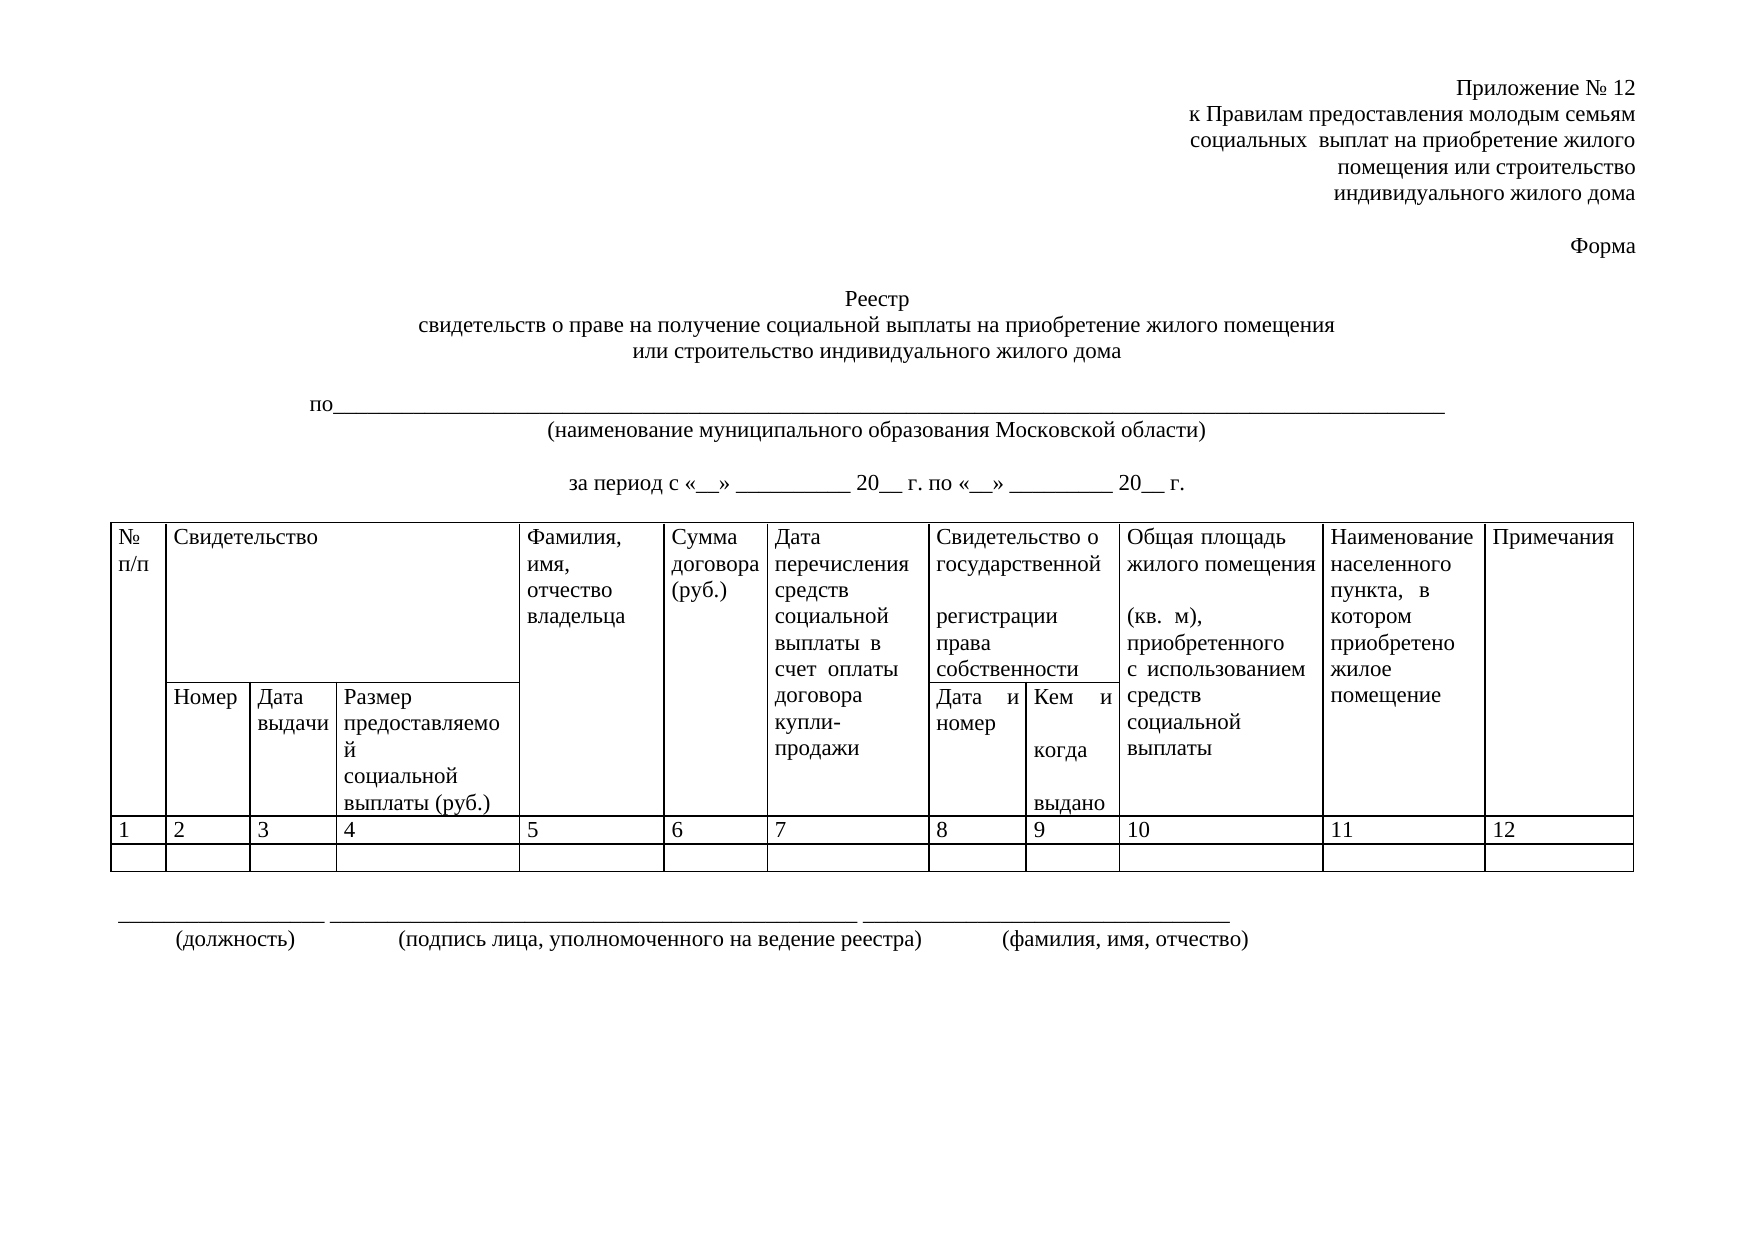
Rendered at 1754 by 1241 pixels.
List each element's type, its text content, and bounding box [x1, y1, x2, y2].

table_cell [1324, 845, 1484, 871]
table_header Общая площадь жилого помещения (кв. м), приобретенного с использованием средств социальной выплаты [1120, 523, 1323, 815]
text Форма [118, 232, 1636, 258]
table_cell [930, 845, 1025, 871]
table_cell [520, 845, 663, 871]
text Реестр [118, 285, 1636, 311]
text за период с «__» __________ 20__ г. по «__» _________ 20__ г. [118, 469, 1636, 496]
table_header Примечания [1486, 523, 1633, 815]
text к Правилам предоставления молодым семьям [118, 100, 1636, 127]
text индивидуального жилого дома [118, 179, 1636, 206]
text __________________ ______________________________________________ ________________________________ [118, 899, 1636, 925]
table_cell [768, 845, 928, 871]
table_header Дата перечисления средств социальной выплаты в счет оплаты договора купли-продажи [768, 523, 929, 815]
text Приложение № 12 [118, 74, 1636, 100]
table_cell [251, 845, 336, 871]
table_cell 10 [1120, 817, 1322, 843]
table_cell [167, 845, 249, 871]
table_cell [1486, 845, 1633, 871]
table_cell 5 [520, 817, 663, 843]
table_cell 4 [337, 817, 519, 843]
text по_________________________________________________________________________________________________ [118, 390, 1636, 416]
table_cell Кем и когда выдано [1027, 683, 1119, 815]
text или строительство индивидуального жилого дома [118, 337, 1636, 364]
table_cell [1120, 845, 1322, 871]
table_cell [112, 845, 165, 871]
table_header Фамилия, имя, отчество владельца [520, 523, 664, 815]
table_cell 7 [768, 817, 928, 843]
table_cell 1 [112, 817, 165, 843]
table_cell Размер предоставляемой социальной выплаты (руб.) [337, 683, 519, 815]
table_cell Дата выдачи [251, 683, 336, 815]
table_cell [337, 845, 519, 871]
table_cell 6 [665, 817, 767, 843]
text (наименование муниципального образования Московской области) [118, 416, 1636, 443]
table_cell 2 [167, 817, 249, 843]
table_cell [665, 845, 767, 871]
table_cell Дата и номер [930, 683, 1025, 815]
text (должность) (подпись лица, уполномоченного на ведение реестра) (фамилия, имя, отчество) [118, 925, 1636, 951]
text свидетельств о праве на получение социальной выплаты на приобретение жилого помещения [118, 311, 1636, 337]
table_cell [1027, 845, 1119, 871]
table_cell 12 [1486, 817, 1633, 843]
table_cell 9 [1027, 817, 1119, 843]
text социальных выплат на приобретение жилого [118, 127, 1636, 153]
table_header Свидетельство о государственной регистрации права собственности [930, 523, 1119, 682]
table_header № п/п [112, 523, 166, 815]
table_header Свидетельство [167, 523, 519, 682]
table_cell Номер [167, 683, 249, 815]
table_header Сумма договора (руб.) [665, 523, 767, 815]
table_cell 3 [251, 817, 336, 843]
table_cell 11 [1324, 817, 1484, 843]
table_cell 8 [930, 817, 1025, 843]
text помещения или строительство [118, 153, 1636, 179]
table_header Наименование населенного пункта, в котором приобретено жилое помещение [1324, 523, 1485, 815]
